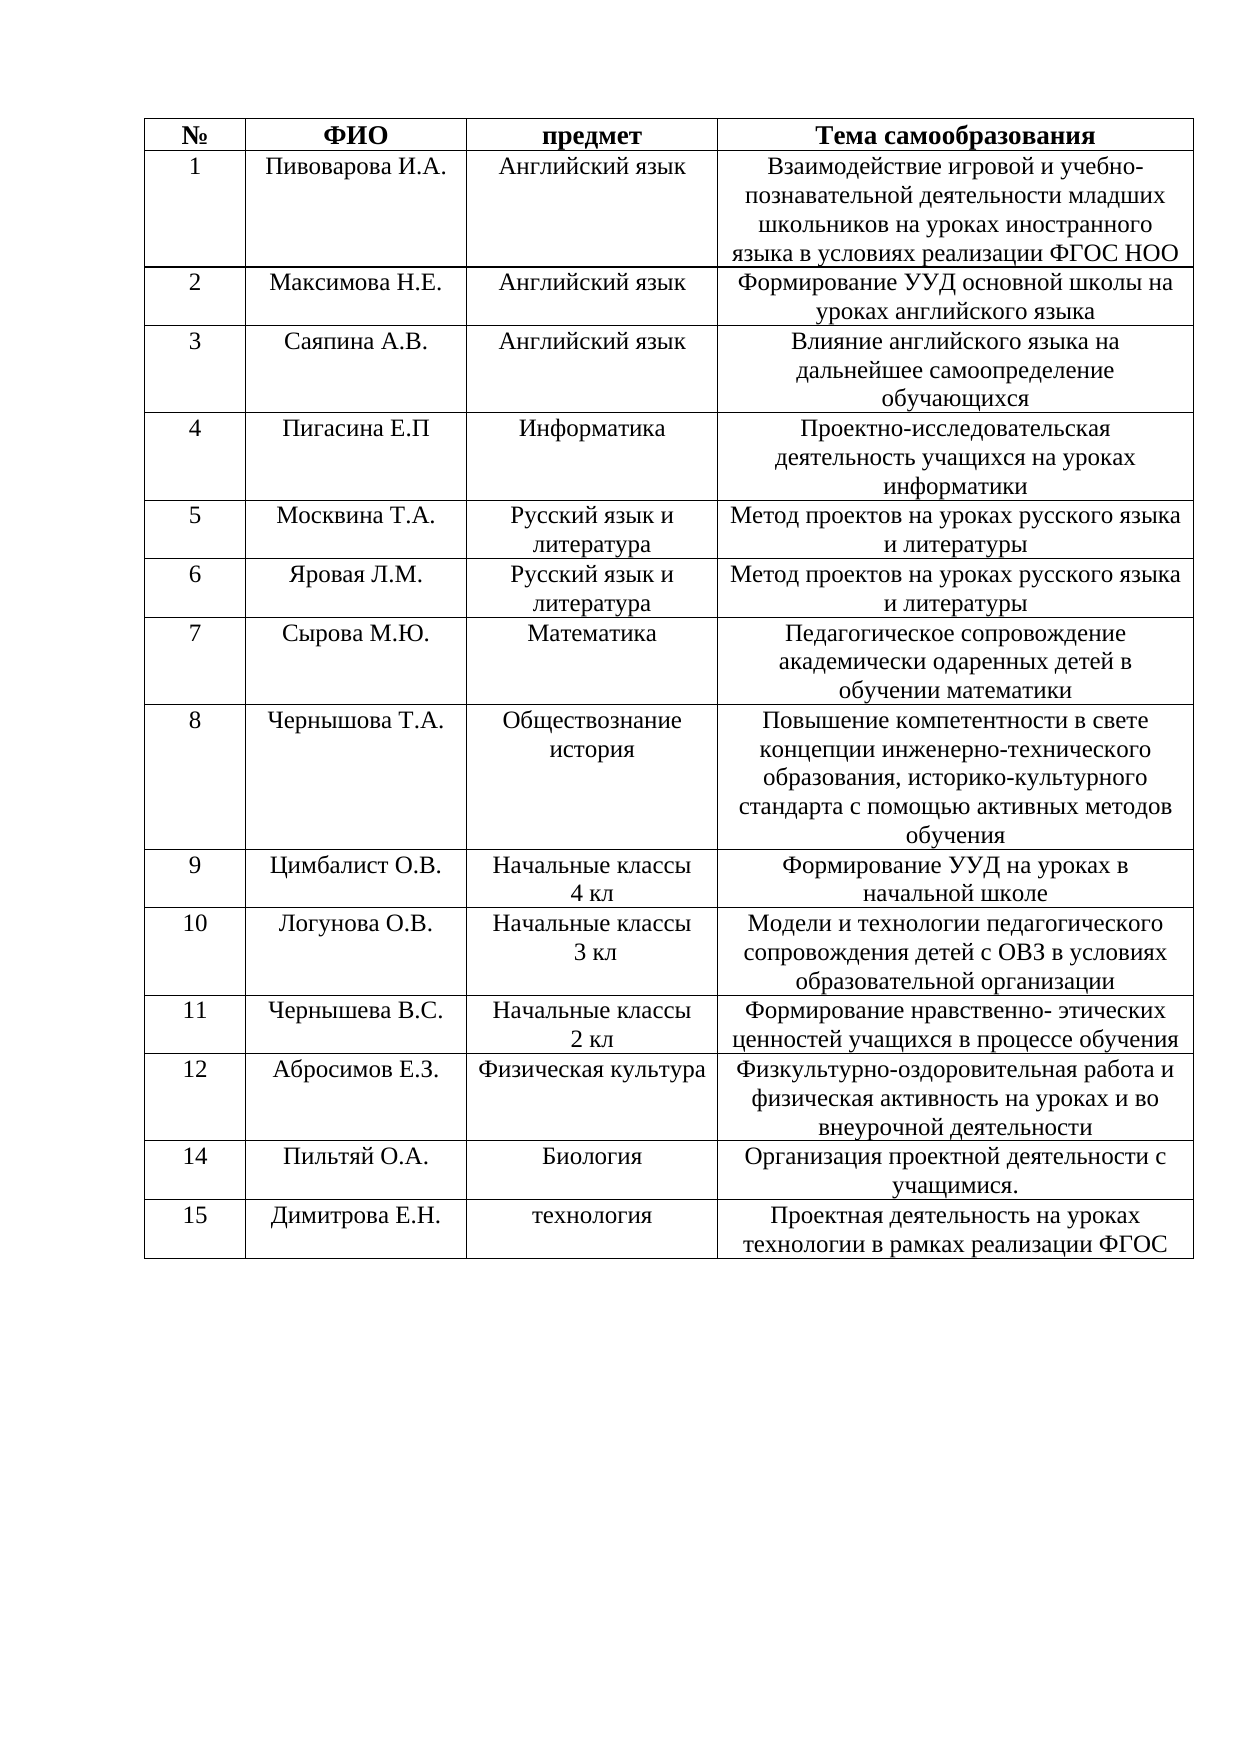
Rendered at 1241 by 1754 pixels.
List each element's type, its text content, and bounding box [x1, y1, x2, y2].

table_cell Яровая Л.М. [246, 559, 466, 617]
table_cell Москвина Т.А. [246, 501, 466, 558]
table_cell 12 [145, 1054, 245, 1140]
table_cell Английский язык [467, 326, 717, 412]
table_cell Физическая культура [467, 1054, 717, 1140]
table_cell Английский язык [467, 268, 717, 325]
table_cell Проектная деятельность на уроках технологии в рамках реализации ФГОС [718, 1200, 1193, 1257]
table_cell Повышение компетентности в свете концепции инженерно-технического образования, историко-культурного стандарта с помощью активных методов обучения [718, 705, 1193, 849]
table_cell Начальные классы 2 кл [467, 996, 717, 1053]
table_cell Влияние английского языка на дальнейшее самоопределение обучающихся [718, 326, 1193, 412]
table_cell Формирование нравственно- этических ценностей учащихся в процессе обучения [718, 996, 1193, 1053]
table_cell 9 [145, 850, 245, 907]
table_cell Димитрова Е.Н. [246, 1200, 466, 1257]
table_cell Физкультурно-оздоровительная работа и физическая активность на уроках и во внеурочной деятельности [718, 1054, 1193, 1140]
table_cell Информатика [467, 413, 717, 499]
table_header ФИО [246, 119, 466, 150]
table_header № [145, 119, 245, 150]
table_cell 5 [145, 501, 245, 558]
table_cell Цимбалист О.В. [246, 850, 466, 907]
table_cell Абросимов Е.З. [246, 1054, 466, 1140]
table_cell Максимова Н.Е. [246, 268, 466, 325]
table_cell 1 [145, 151, 245, 266]
table_cell Пильтяй О.А. [246, 1141, 466, 1199]
table_header предмет [467, 119, 717, 150]
table_cell технология [467, 1200, 717, 1257]
table_cell Пивоварова И.А. [246, 151, 466, 266]
table_cell Пигасина Е.П [246, 413, 466, 499]
table_cell Формирование УУД основной школы на уроках английского языка [718, 268, 1193, 325]
table_cell Проектно-исследовательская деятельность учащихся на уроках информатики [718, 413, 1193, 499]
table_cell Обществознание история [467, 705, 717, 849]
table_cell 4 [145, 413, 245, 499]
table_cell Биология [467, 1141, 717, 1199]
table_cell Организация проектной деятельности с учащимися. [718, 1141, 1193, 1199]
table_cell Начальные классы 4 кл [467, 850, 717, 907]
table_cell Взаимодействие игровой и учебно-познавательной деятельности младших школьников на уроках иностранного языка в условиях реализации ФГОС НОО [718, 151, 1193, 266]
table_cell Педагогическое сопровождение академически одаренных детей в обучении математики [718, 618, 1193, 704]
table_cell 8 [145, 705, 245, 849]
table_cell Сырова М.Ю. [246, 618, 466, 704]
table_cell Русский язык и литература [467, 501, 717, 558]
table_cell 15 [145, 1200, 245, 1257]
table_cell Английский язык [467, 151, 717, 266]
table_cell Метод проектов на уроках русского языка и литературы [718, 501, 1193, 558]
table_cell 14 [145, 1141, 245, 1199]
table_header Тема самообразования [718, 119, 1193, 150]
table_cell 2 [145, 268, 245, 325]
table_cell Саяпина А.В. [246, 326, 466, 412]
table_cell Логунова О.В. [246, 908, 466, 994]
table_cell 7 [145, 618, 245, 704]
table_cell 6 [145, 559, 245, 617]
table_cell Чернышева В.С. [246, 996, 466, 1053]
table_cell Формирование УУД на уроках в начальной школе [718, 850, 1193, 907]
table_cell Русский язык и литература [467, 559, 717, 617]
table_cell Метод проектов на уроках русского языка и литературы [718, 559, 1193, 617]
table_cell 3 [145, 326, 245, 412]
table_cell Модели и технологии педагогического сопровождения детей с ОВЗ в условиях образовательной организации [718, 908, 1193, 994]
table_cell Математика [467, 618, 717, 704]
table_cell 11 [145, 996, 245, 1053]
table_cell 10 [145, 908, 245, 994]
table_cell Начальные классы 3 кл [467, 908, 717, 994]
table_cell Чернышова Т.А. [246, 705, 466, 849]
